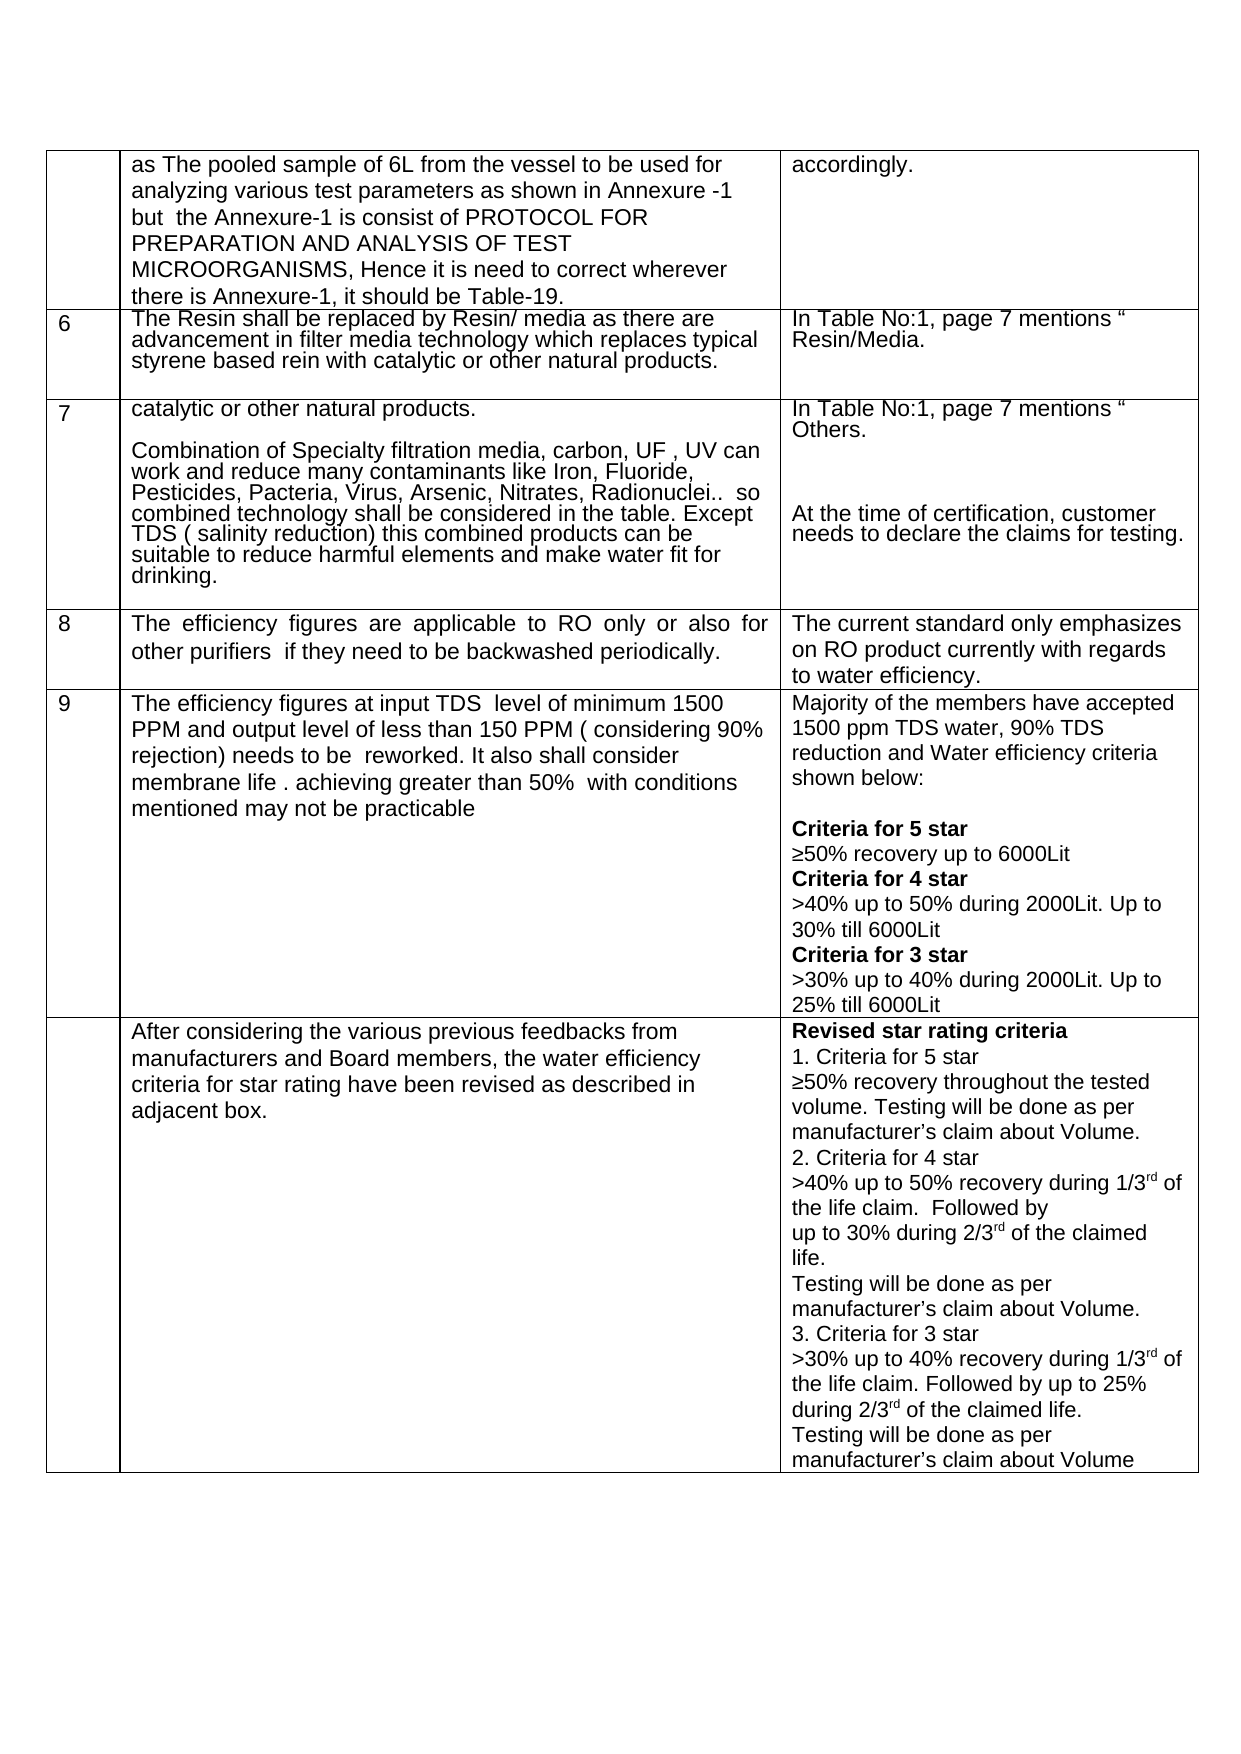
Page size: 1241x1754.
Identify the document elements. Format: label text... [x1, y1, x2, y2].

table_cell [47, 1018, 119, 1472]
table_cell 5 [47, 151, 119, 309]
table_cell 9 [47, 690, 119, 1017]
table_cell The efficiency figures are applicable to RO only or also for other purifiers if they need to be backwashed periodically. [121, 610, 780, 688]
table_cell In Table No:1, page 7 mentions “ Resin/Media. [781, 310, 1198, 399]
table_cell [121, 1018, 780, 1472]
table_cell Revised star rating criteria 1. Criteria for 5 star ≥50% recovery throughout the tested volume. Testing will be done as per manufacturer’s claim about Volume. 2. Criteria for 4 star >40% up to 50% recovery during 1/3rd of the life claim. Followed by up to 30% during 2/3rd of the claimed life. Testing will be done as per manufacturer’s claim about Volume. 3. Criteria for 3 star >30% up to 40% recovery during 1/3rd of the life claim. Followed by up to 25% during 2/3rd of the claimed life. Testing will be done as per manufacturer’s claim about Volume [781, 1018, 1198, 1472]
table_cell The current standard only emphasizes on RO product currently with regards to water efficiency. [781, 610, 1198, 688]
table_cell 7 [47, 400, 119, 608]
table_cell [781, 151, 1198, 309]
table_cell catalytic or other natural products. Combination of Specialty filtration media, carbon, UF , UV can work and reduce many contaminants like Iron, Fluoride, Pesticides, Pacteria, Virus, Arsenic, Nitrates, Radionuclei.. so combined technology shall be considered in the table. Except TDS ( salinity reduction) this combined products can be suitable to reduce harmful elements and make water fit for drinking. [121, 400, 780, 608]
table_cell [121, 151, 780, 309]
table_cell The efficiency figures at input TDS level of minimum 1500 PPM and output level of less than 150 PPM ( considering 90% rejection) needs to be reworked. It also shall consider membrane life . achieving greater than 50% with conditions mentioned may not be practicable [121, 690, 780, 1017]
table_cell In Table No:1, page 7 mentions “ Others. At the time of certification, customer needs to declare the claims for testing. [781, 400, 1198, 608]
table_cell 8 [47, 610, 119, 688]
table_cell Majority of the members have accepted 1500 ppm TDS water, 90% TDS reduction and Water efficiency criteria shown below: Criteria for 5 star ≥50% recovery up to 6000Lit Criteria for 4 star >40% up to 50% during 2000Lit. Up to 30% till 6000Lit Criteria for 3 star >30% up to 40% during 2000Lit. Up to 25% till 6000Lit [781, 690, 1198, 1017]
table_cell The Resin shall be replaced by Resin/ media as there are advancement in filter media technology which replaces typical styrene based rein with catalytic or other natural products. [121, 310, 780, 399]
table_cell 6 [47, 310, 119, 399]
